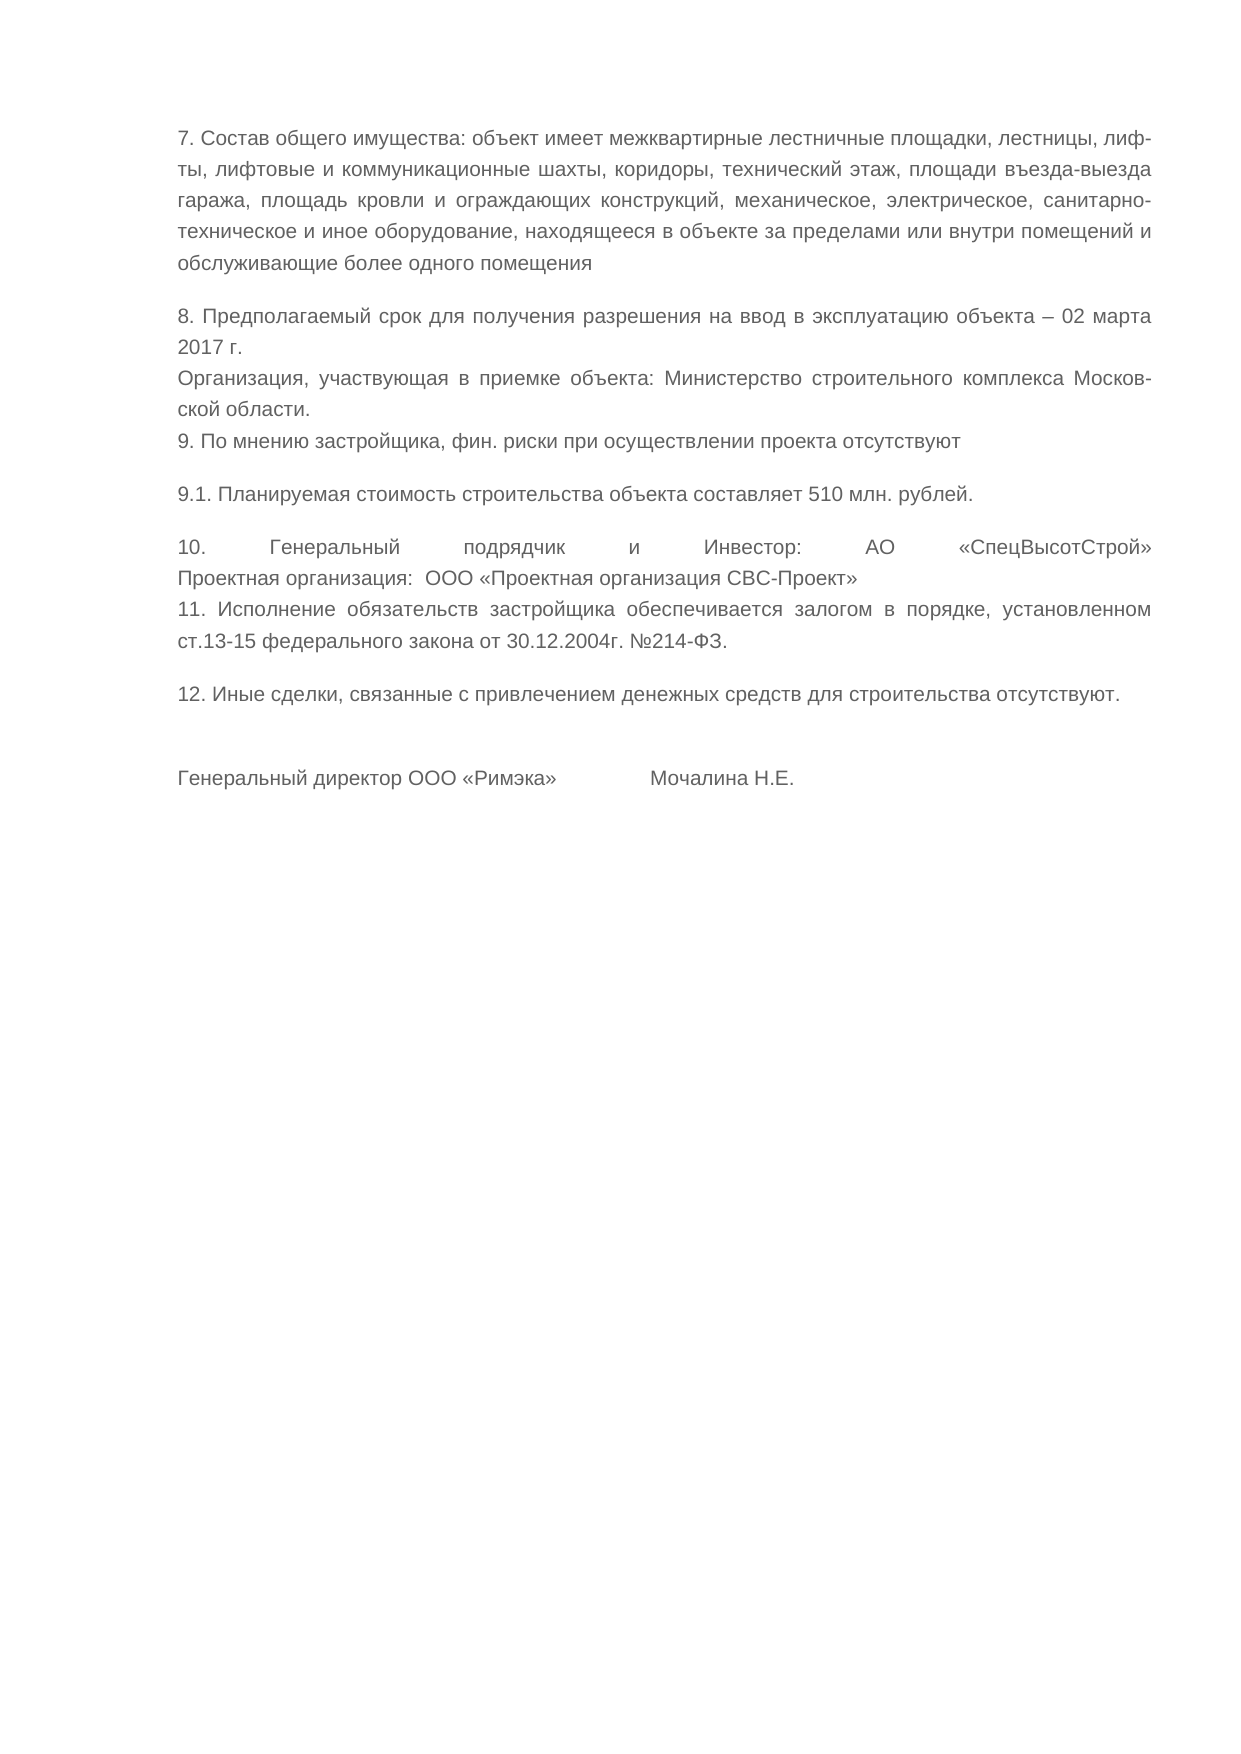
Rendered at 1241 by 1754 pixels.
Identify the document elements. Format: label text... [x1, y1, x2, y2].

text 9.1. Планируемая стоимость строительства объекта составляет 510 млн. рублей. [177, 474, 1152, 506]
text 11. Исполнение обязательств застройщика обеспечивается залогом в порядке, установленном ст.13-15 федерального закона от 30.12.2004г. №214-ФЗ. [177, 590, 1152, 652]
text Генеральный директор ООО «Римэка» Мочалина Н.Е. [177, 727, 1152, 790]
text 7. Состав общего имущества: объект имеет межквартирные лестничные площадки, лестницы, лифты, лифтовые и коммуникационные шахты, коридоры, технический этаж, площади въезда-выезда гаража, площадь кровли и ограждающих конструкций, механическое, электрическое, санитарно-техническое и иное оборудование, находящееся в объекте за пределами или внутри помещений и обслуживающие более одного помещения [177, 118, 1152, 274]
text 12. Иные сделки, связанные с привлечением денежных средств для строительства отсутствуют. [177, 674, 1152, 706]
text 9. По мнению застройщика, фин. риски при осуществлении проекта отсутствуют [177, 421, 1152, 452]
text 8. Предполагаемый срок для получения разрешения на ввод в эксплуатацию объекта – 02 марта 2017 г. Организация, участвующая в приемке объекта: Министерство строительного комплекса Московской области. [177, 296, 1152, 421]
text 10. Генеральный подрядчик и Инвестор: АО «СпецВысотСтрой» Проектная организация: ООО «Проектная организация СВС-Проект» [177, 527, 1152, 590]
